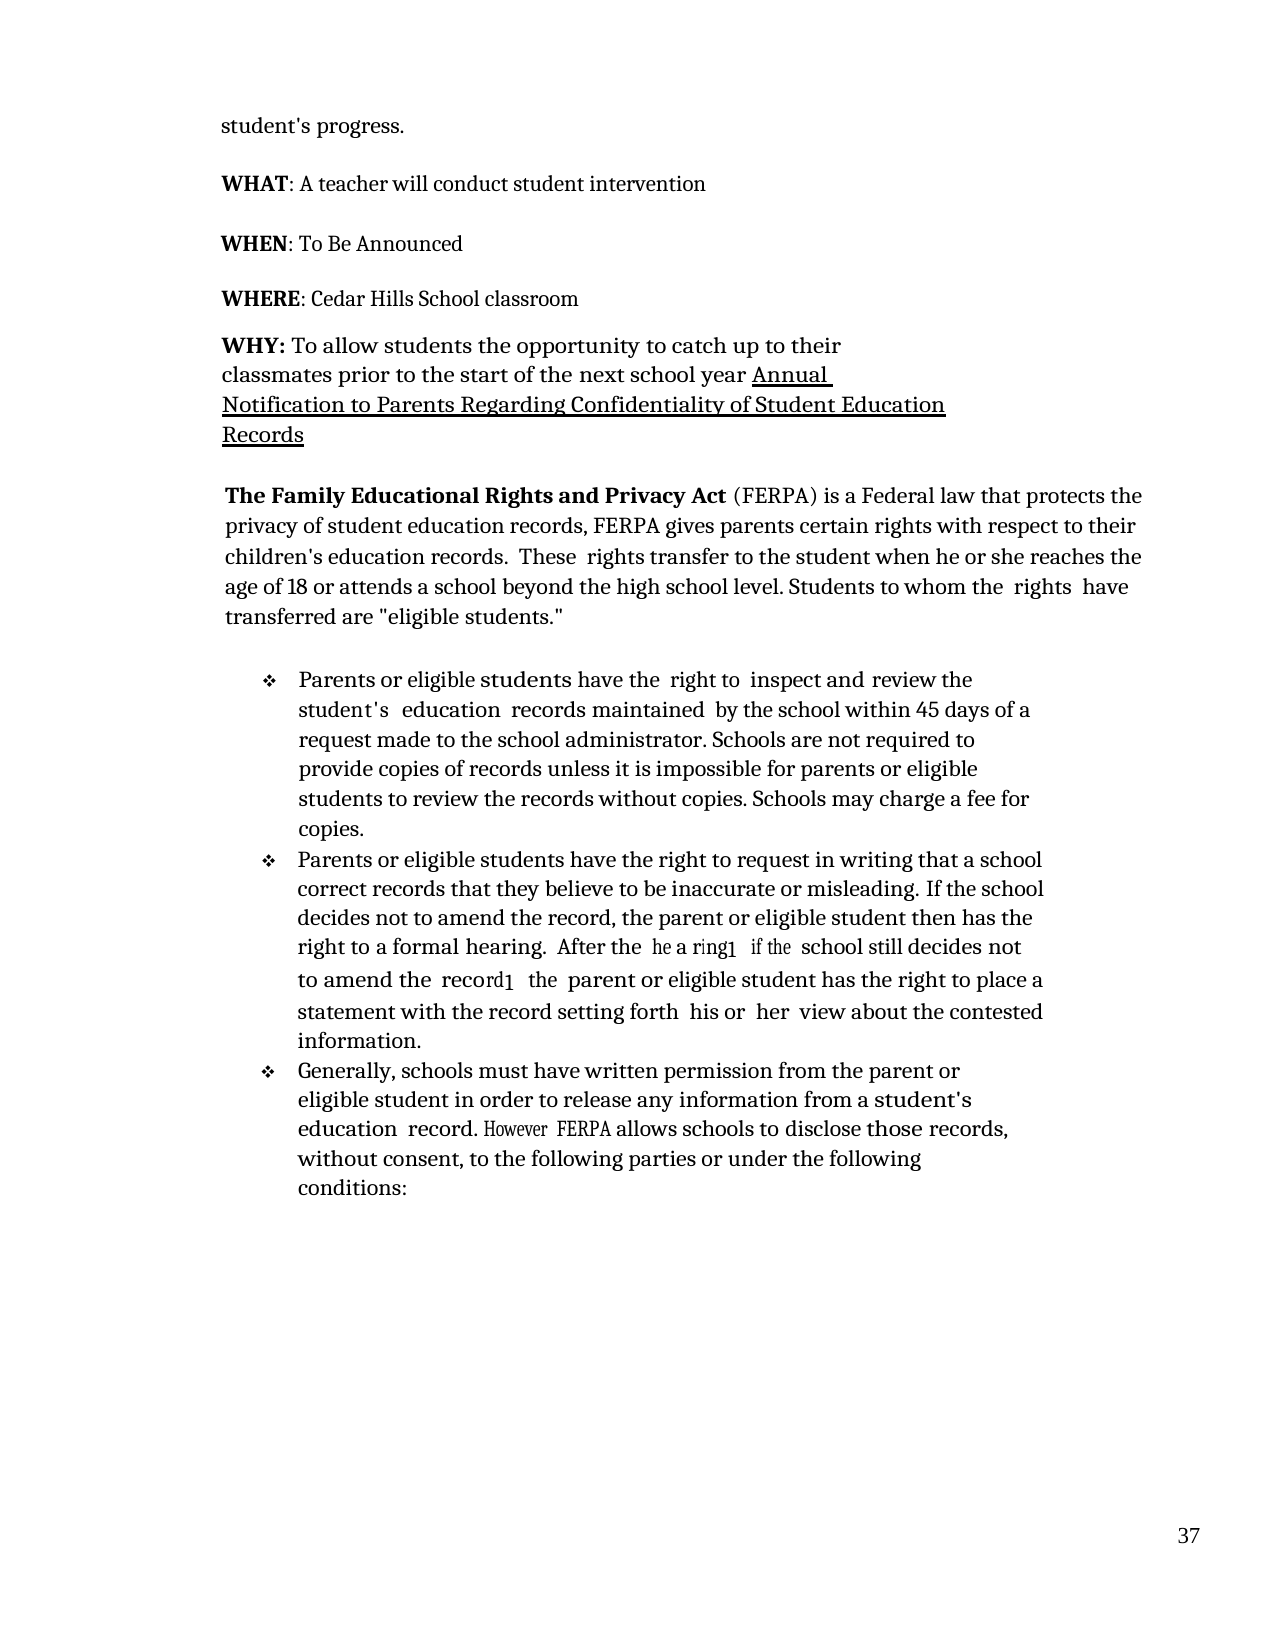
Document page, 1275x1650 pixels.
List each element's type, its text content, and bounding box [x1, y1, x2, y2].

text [221, 112, 1046, 139]
text WHERE: Cedar Hills School classroom [221, 291, 1200, 310]
text The Family Educational Rights and Privacy Act (FERPA) is a Federal law that protects the privacy of student education records, FERPA gives parents certain rights with respect to their children's education records. These rights transfer to the student when he or she reaches the age of 18 or attends a school beyond the high school level. Students to whom the rights have transferred are "eligible students." [225, 483, 1144, 630]
list Parents or eligible students have the right to inspect and review the student's education records maintained by the school within 45 days of a request made to the school administrator. Schools are not required to provide copies of records unless it is impossible for parents or eligible students to review the records without copies. Schools may charge a fee for copies. [261, 667, 1036, 842]
list Generally, schools must have written permission from the parent or eligible student in order to release any information from a student's education record. However FERPA allows schools to disclose those records, without consent, to the following parties or under the following conditions: [260, 1058, 1031, 1201]
text WHY: To allow students the opportunity to catch up to their classmates prior to the start of the next school year Annual Notification to Parents Regarding Confidentiality of Student Education Records [221, 332, 949, 448]
text WHEN: To Be Announced [216, 231, 1125, 257]
text WHAT: A teacher will conduct student intervention [221, 171, 1125, 198]
list Parents or eligible students have the right to request in writing that a school correct records that they believe to be inaccurate or misleading. If the school decides not to amend the record, the parent or eligible student then has the right to a formal hearing. After the he a ring1 if the school still decides not to amend the record1 the parent or eligible student has the right to place a statement with the record setting forth his or her view about the contested information. [261, 846, 1046, 1054]
